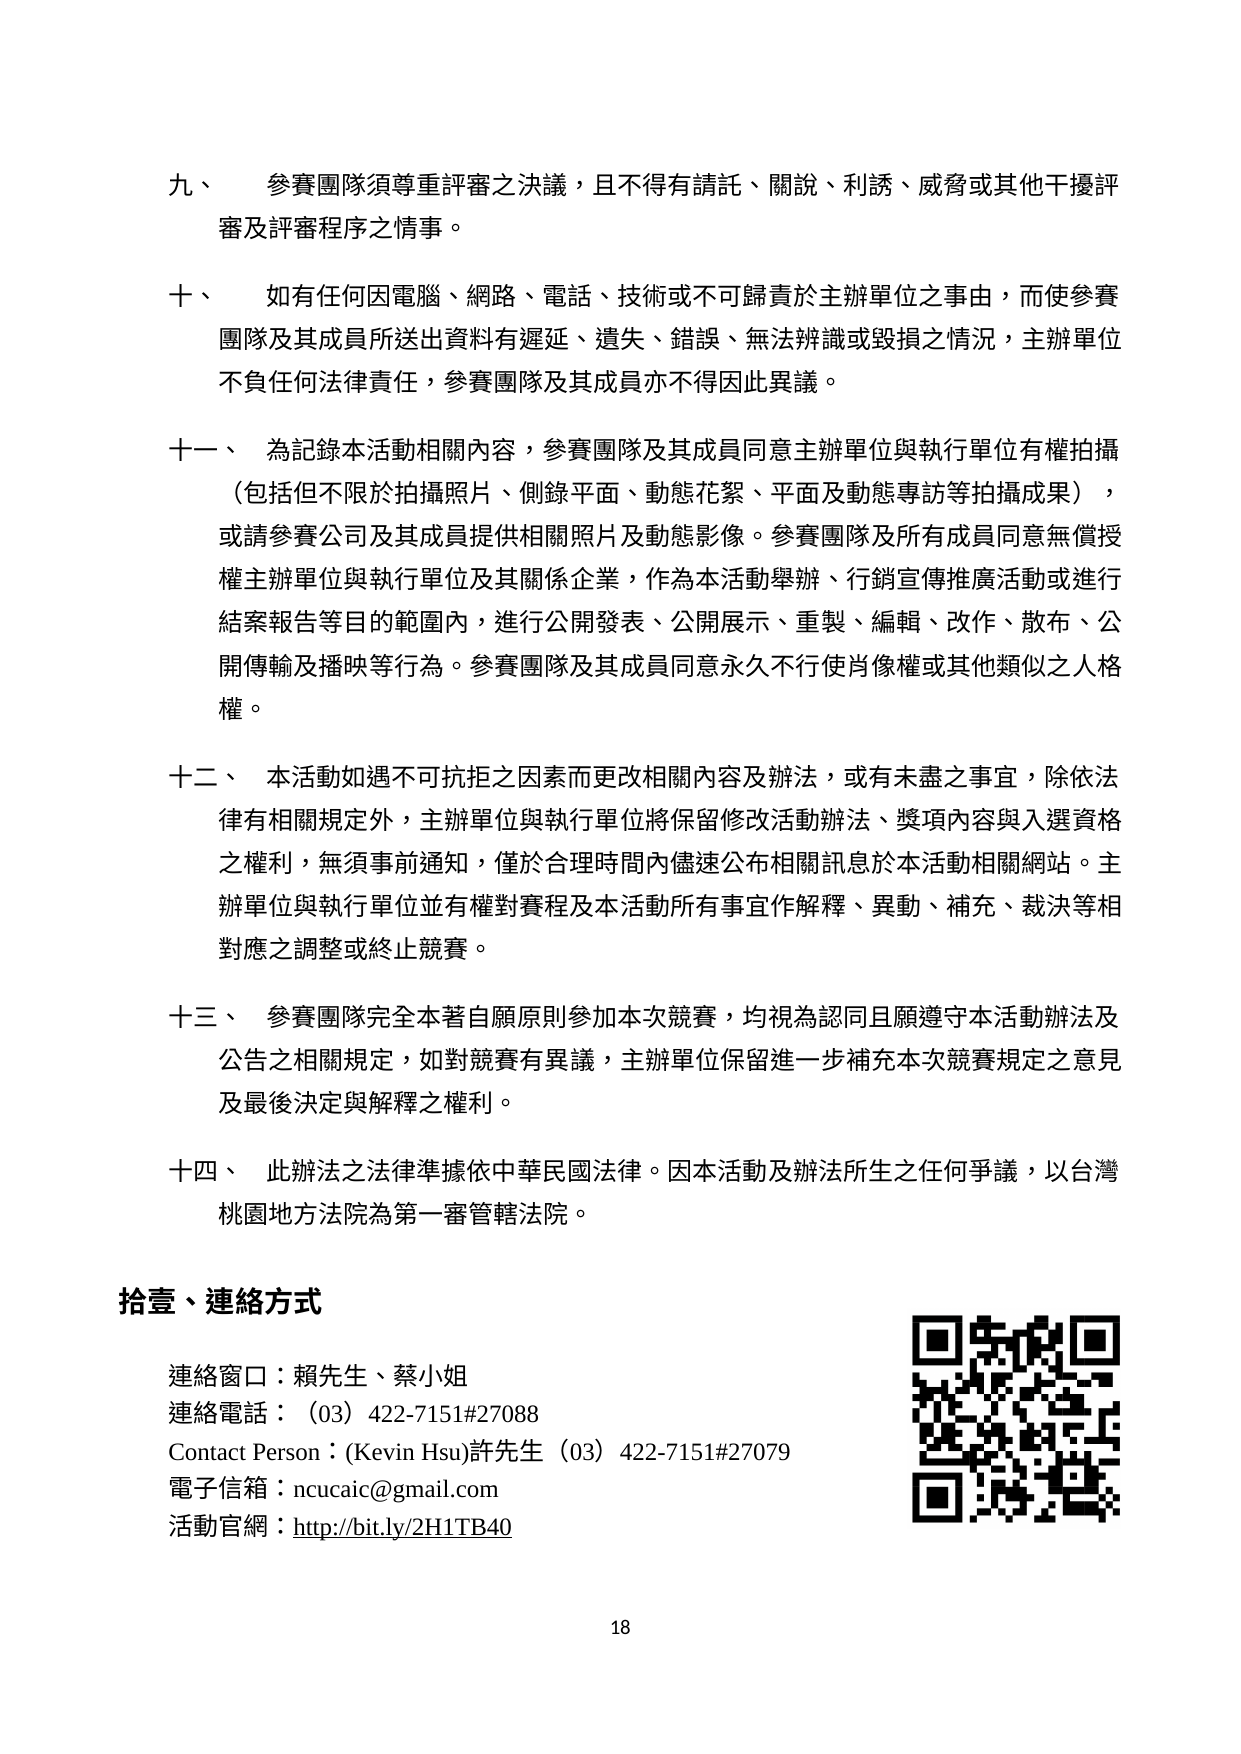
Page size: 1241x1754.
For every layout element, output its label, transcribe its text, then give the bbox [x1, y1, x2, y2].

text 拾壹、連絡方式 [118, 1262, 1122, 1337]
text 連絡電話：（03）422-7151#27088 [168, 1393, 905, 1431]
list 參賽團隊須尊重評審之決議，且不得有請託、關說、利誘、威脅或其他干擾評審及評審程序之情事。 [168, 164, 1122, 245]
text 活動官網：http://bit.ly/2H1TB40 [168, 1506, 1122, 1543]
list 本活動如遇不可抗拒之因素而更改相關內容及辦法，或有未盡之事宜，除依法律有相關規定外，主辦單位與執行單位將保留修改活動辦法、獎項內容與入選資格之權利，無須事前通知，僅於合理時間內儘速公布相關訊息於本活動相關網站。主辦單位與執行單位並有權對賽程及本活動所有事宜作解釋、異動、補充、裁決等相對應之調整或終止競賽。 [168, 756, 1122, 966]
list 如有任何因電腦、網路、電話、技術或不可歸責於主辦單位之事由，而使參賽團隊及其成員所送出資料有遲延、遺失、錯誤、無法辨識或毀損之情況，主辦單位不負任何法律責任，參賽團隊及其成員亦不得因此異議。 [168, 276, 1122, 399]
list 為記錄本活動相關內容，參賽團隊及其成員同意主辦單位與執行單位有權拍攝（包括但不限於拍攝照片、側錄平面、動態花絮、平面及動態專訪等拍攝成果），或請參賽公司及其成員提供相關照片及動態影像。參賽團隊及所有成員同意無償授權主辦單位與執行單位及其關係企業，作為本活動舉辦、行銷宣傳推廣活動或進行結案報告等目的範圍內，進行公開發表、公開展示、重製、編輯、改作、散布、公開傳輸及播映等行為。參賽團隊及其成員同意永久不行使肖像權或其他類似之人格權。 [168, 430, 1122, 726]
text Contact Person：(Kevin Hsu)許先生（03）422-7151#27079 [168, 1431, 905, 1468]
list 參賽團隊完全本著自願原則參加本次競賽，均視為認同且願遵守本活動辦法及公告之相關規定，如對競賽有異議，主辦單位保留進一步補充本次競賽規定之意見及最後決定與解釋之權利。 [168, 997, 1122, 1121]
text 連絡窗口：賴先生、蔡小姐 [168, 1356, 905, 1393]
picture [905, 1308, 1122, 1528]
text 電子信箱：ncucaic@gmail.com [168, 1468, 905, 1506]
list 此辦法之法律準據依中華民國法律。因本活動及辦法所生之任何爭議，以台灣桃園地方法院為第一審管轄法院。 [168, 1151, 1122, 1232]
